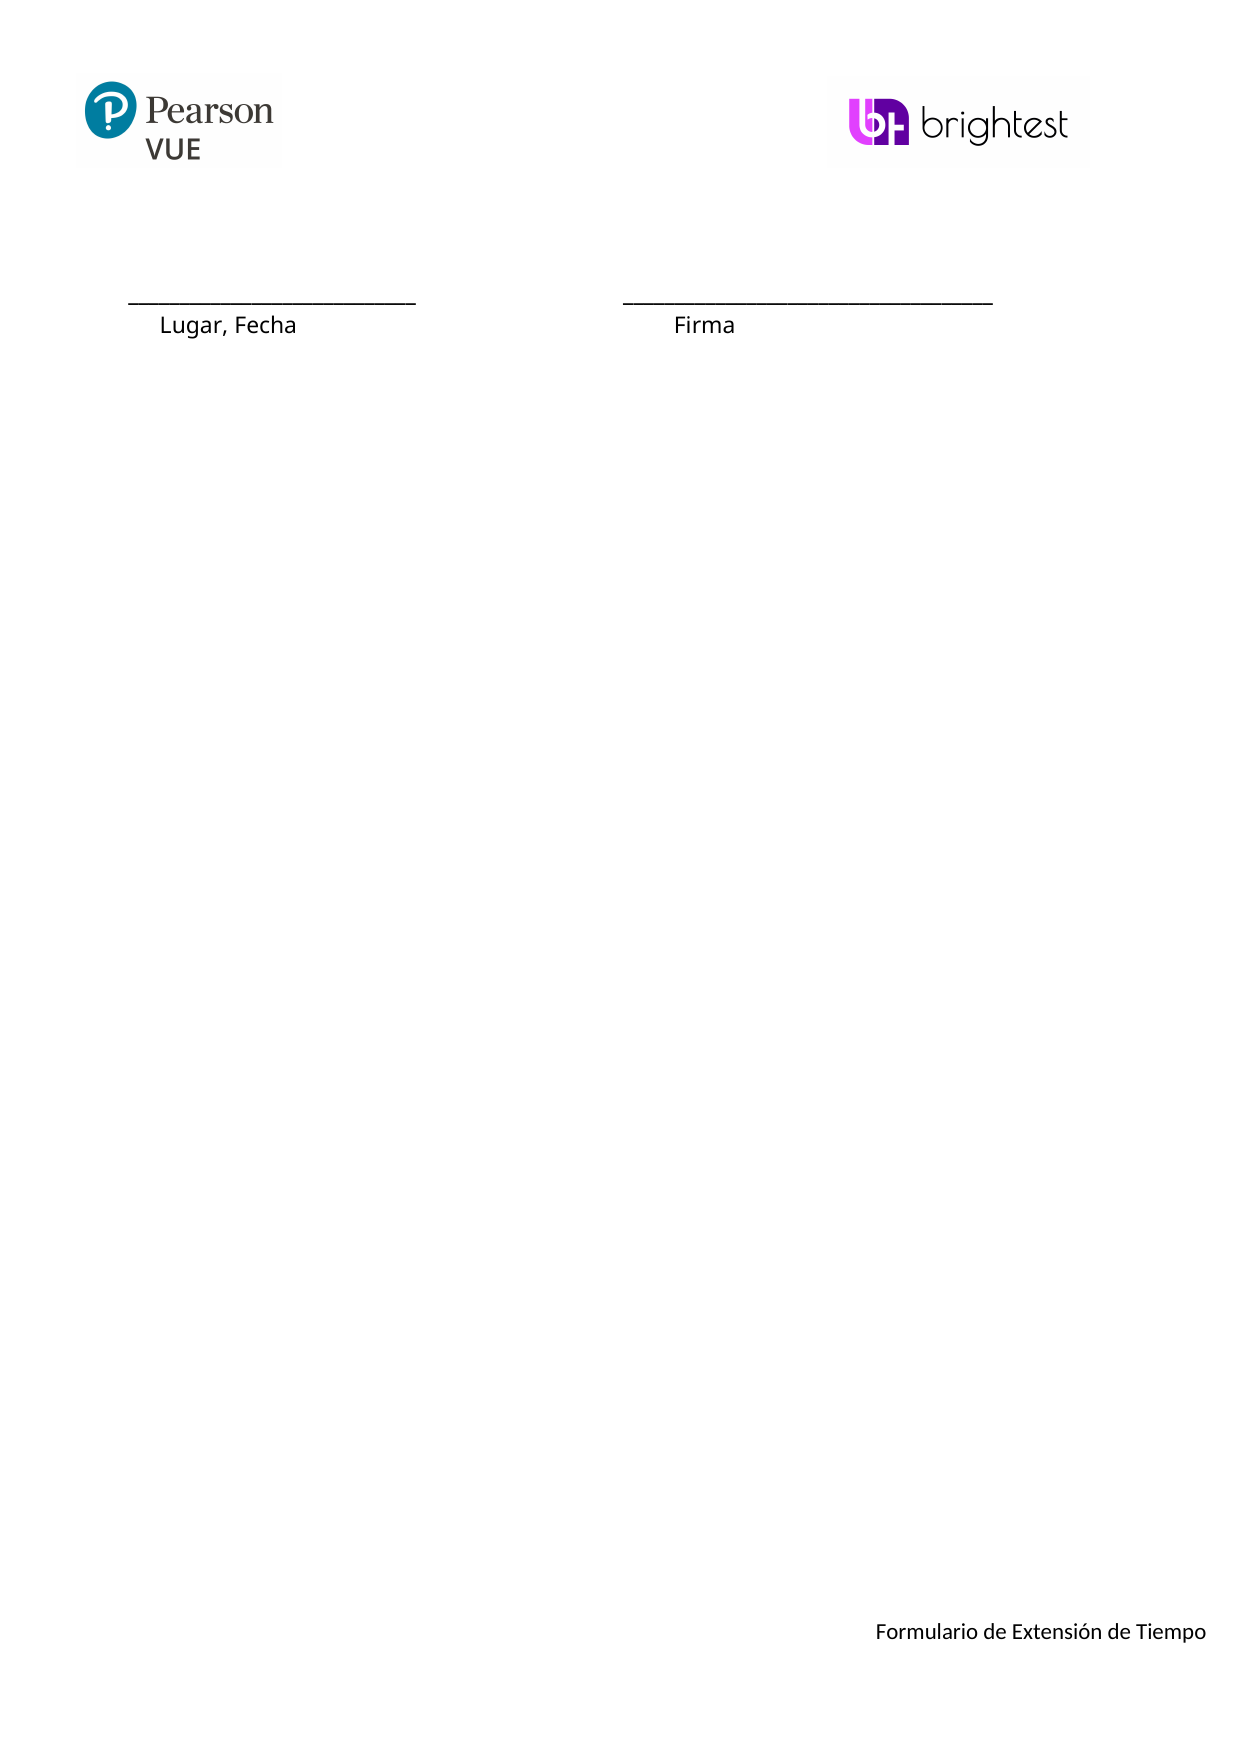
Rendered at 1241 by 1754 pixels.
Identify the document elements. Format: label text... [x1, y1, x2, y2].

picture [76, 73, 282, 168]
picture [826, 76, 1091, 168]
text Lugar, Fecha Firma [76, 309, 1167, 340]
list ____________________________ ____________________________________ [76, 275, 1167, 309]
